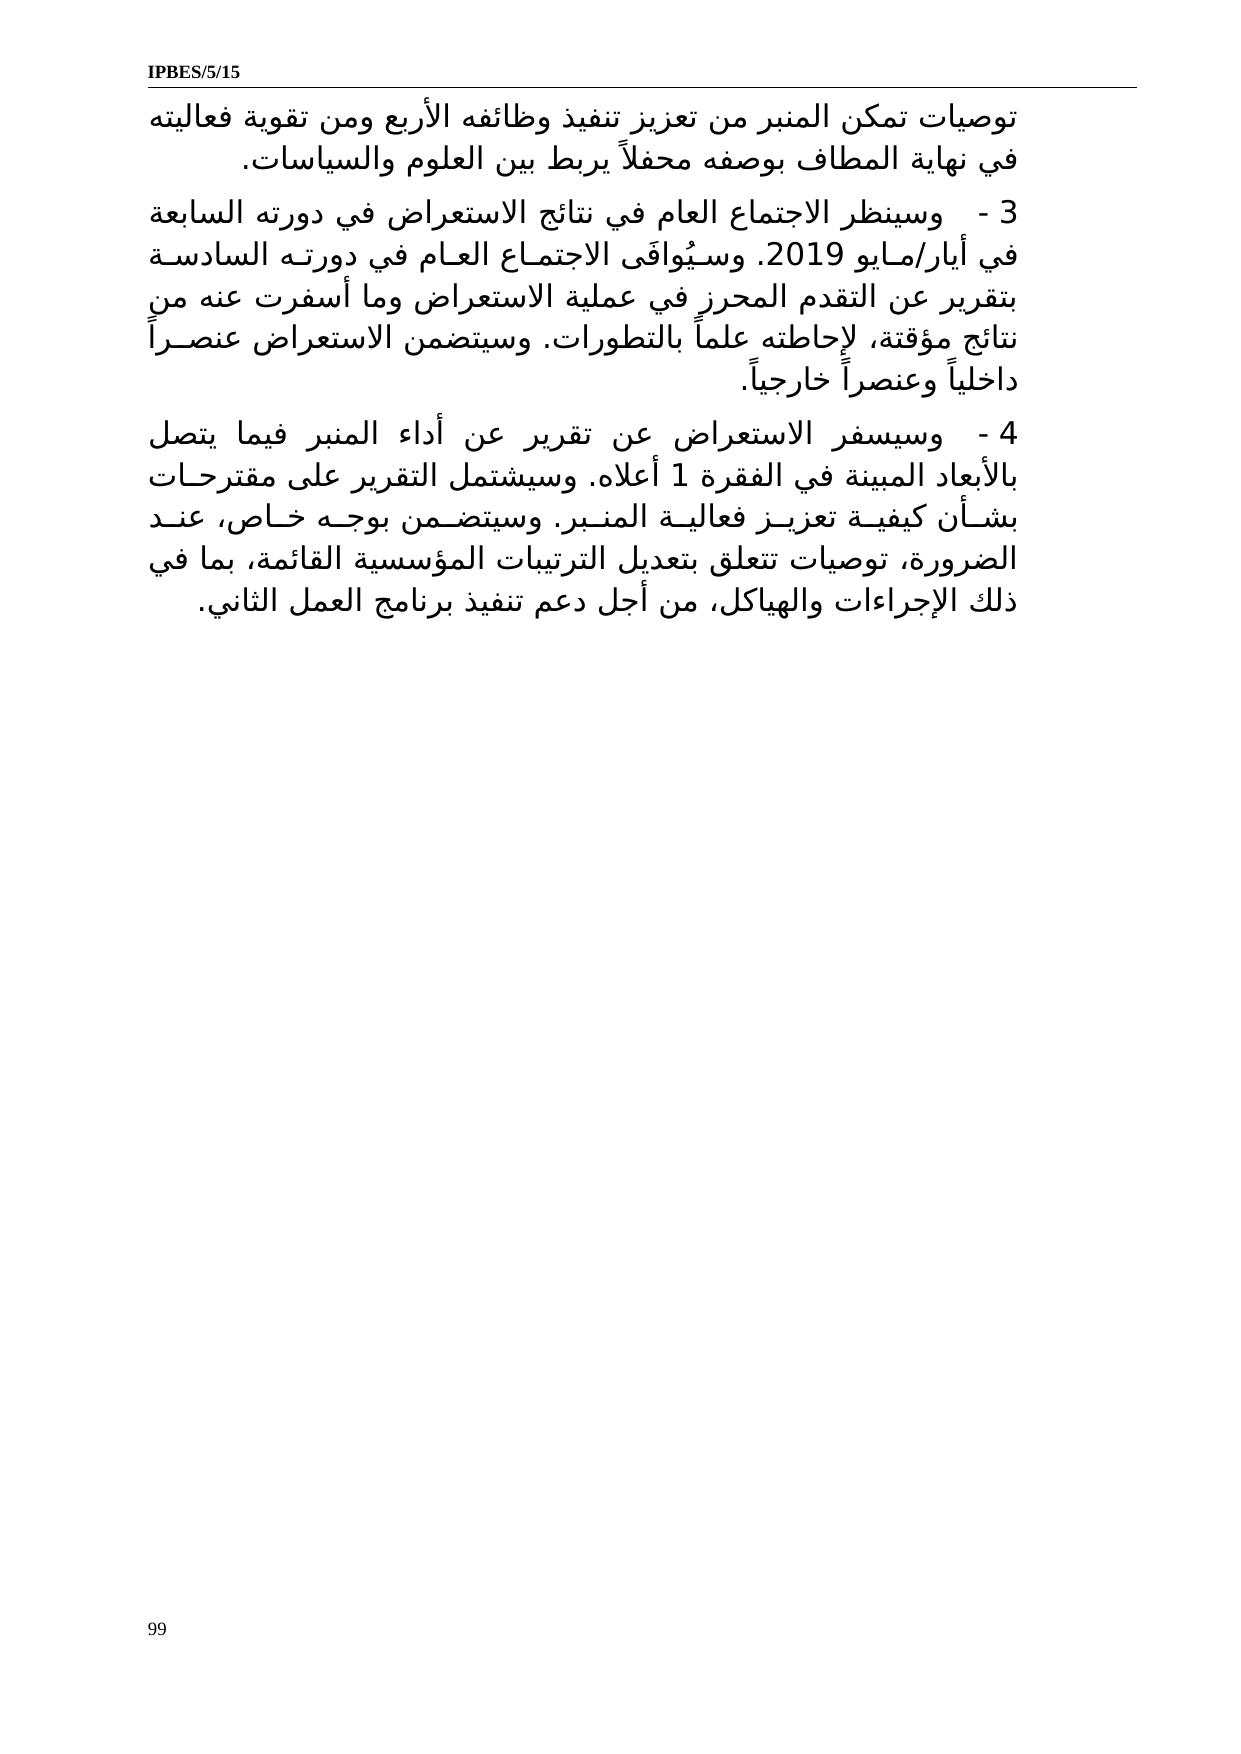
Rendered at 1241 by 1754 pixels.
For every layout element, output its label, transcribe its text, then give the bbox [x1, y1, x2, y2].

text 4 - وسيسفر الاستعراض عن تقرير عن أداء المنبر فيما يتصل بالأبعاد المبينة في الفقرة 1 أعلاه. وسيشتمل التقرير على مقترحات بشأن كيفية تعزيز فعالية المنبر. وسيتضمن بوجه خاص، عند الضرورة، توصيات تتعلق بتعديل الترتيبات المؤسسية القائمة، بما في ذلك الإجراءات والهياكل، من أجل دعم تنفيذ برنامج العمل الثاني. [148, 411, 1019, 619]
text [148, 94, 1019, 178]
text 3 - وسينظر الاجتماع العام في نتائج الاستعراض في دورته السابعة في أيار/مايو 2019. وسيُوافَى الاجتماع العام في دورته السادسة بتقرير عن التقدم المحرز في عملية الاستعراض وما أسفرت عنه من نتائج مؤقتة، لإحاطته علماً بالتطورات. وسيتضمن الاستعراض عنصراً داخلياً وعنصراً خارجياً. [148, 190, 1019, 399]
